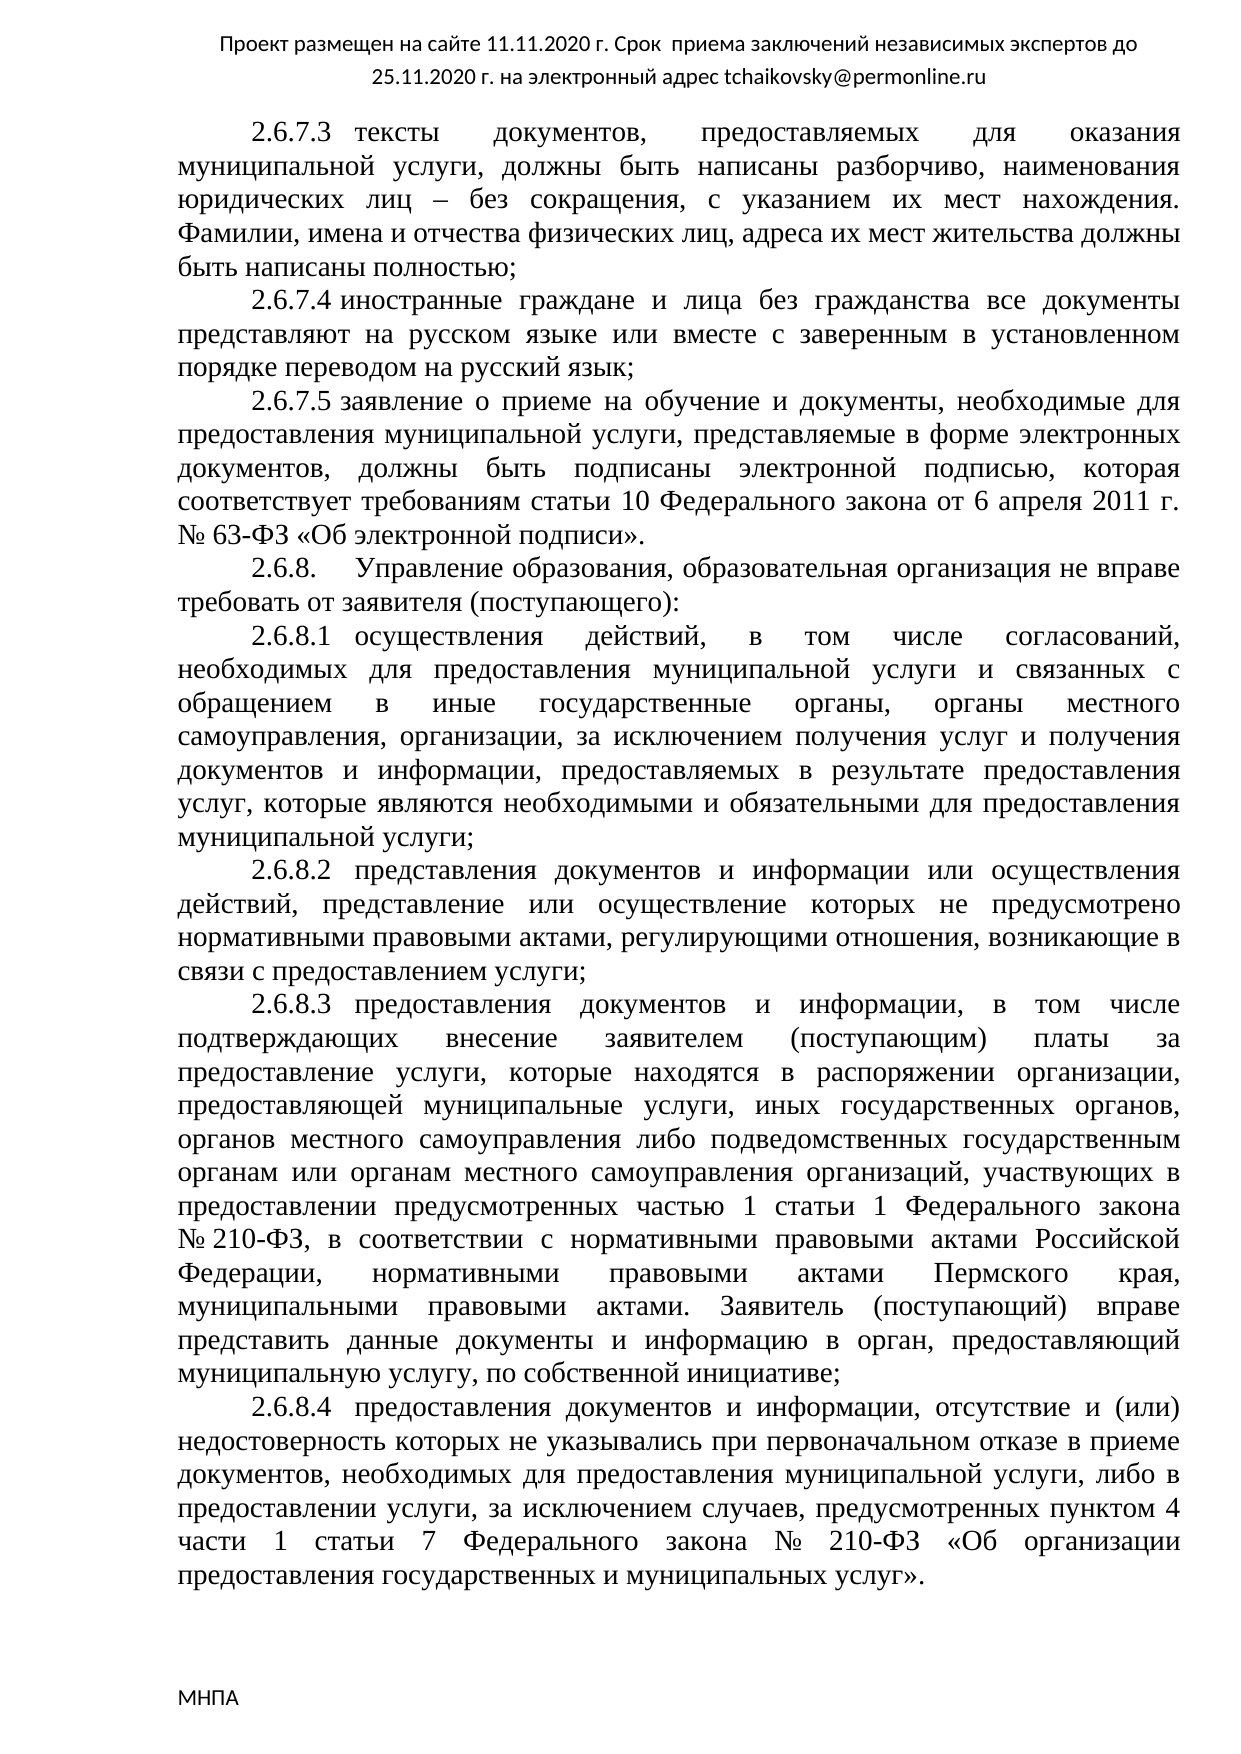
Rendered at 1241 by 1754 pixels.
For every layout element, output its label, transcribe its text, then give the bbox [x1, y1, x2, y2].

list предоставления документов и информации, отсутствие и (или) недостоверность которых не указывались при первоначальном отказе в приеме документов, необходимых для предоставления муниципальной услуги, либо в предоставлении услуги, за исключением случаев, предусмотренных пунктом 4 части 1 статьи 7 Федерального закона № 210-ФЗ «Об организации предоставления государственных и муниципальных услуг». [177, 1389, 1181, 1590]
list Управление образования, образовательная организация не вправе требовать от заявителя (поступающего): [177, 551, 1181, 618]
list осуществления действий, в том числе согласований, необходимых для предоставления муниципальной услуги и связанных с обращением в иные государственные органы, органы местного самоуправления, организации, за исключением получения услуг и получения документов и информации, предоставляемых в результате предоставления услуг, которые являются необходимыми и обязательными для предоставления муниципальной услуги; [177, 618, 1181, 852]
list заявление о приеме на обучение и документы, необходимые для предоставления муниципальной услуги, представляемые в форме электронных документов, должны быть подписаны электронной подписью, которая соответствует требованиям статьи 10 Федерального закона от 6 апреля 2011 г. № 63-ФЗ «Об электронной подписи». [177, 383, 1181, 551]
list представления документов и информации или осуществления действий, представление или осуществление которых не предусмотрено нормативными правовыми актами, регулирующими отношения, возникающие в связи с предоставлением услуги; [177, 852, 1181, 987]
list тексты документов, предоставляемых для оказания муниципальной услуги, должны быть написаны разборчиво, наименования юридических лиц – без сокращения, с указанием их мест нахождения. Фамилии, имена и отчества физических лиц, адреса их мест жительства должны быть написаны полностью; [177, 114, 1181, 282]
list предоставления документов и информации, в том числе подтверждающих внесение заявителем (поступающим) платы за предоставление услуги, которые находятся в распоряжении организации, предоставляющей муниципальные услуги, иных государственных органов, органов местного самоуправления либо подведомственных государственным органам или органам местного самоуправления организаций, участвующих в предоставлении предусмотренных частью 1 статьи 1 Федерального закона № 210-ФЗ, в соответствии с нормативными правовыми актами Российской Федерации, нормативными правовыми актами Пермского края, муниципальными правовыми актами. Заявитель (поступающий) вправе представить данные документы и информацию в орган, предоставляющий муниципальную услугу, по собственной инициативе; [177, 987, 1181, 1389]
list иностранные граждане и лица без гражданства все документы представляют на русском языке или вместе с заверенным в установленном порядке переводом на русский язык; [177, 282, 1181, 383]
